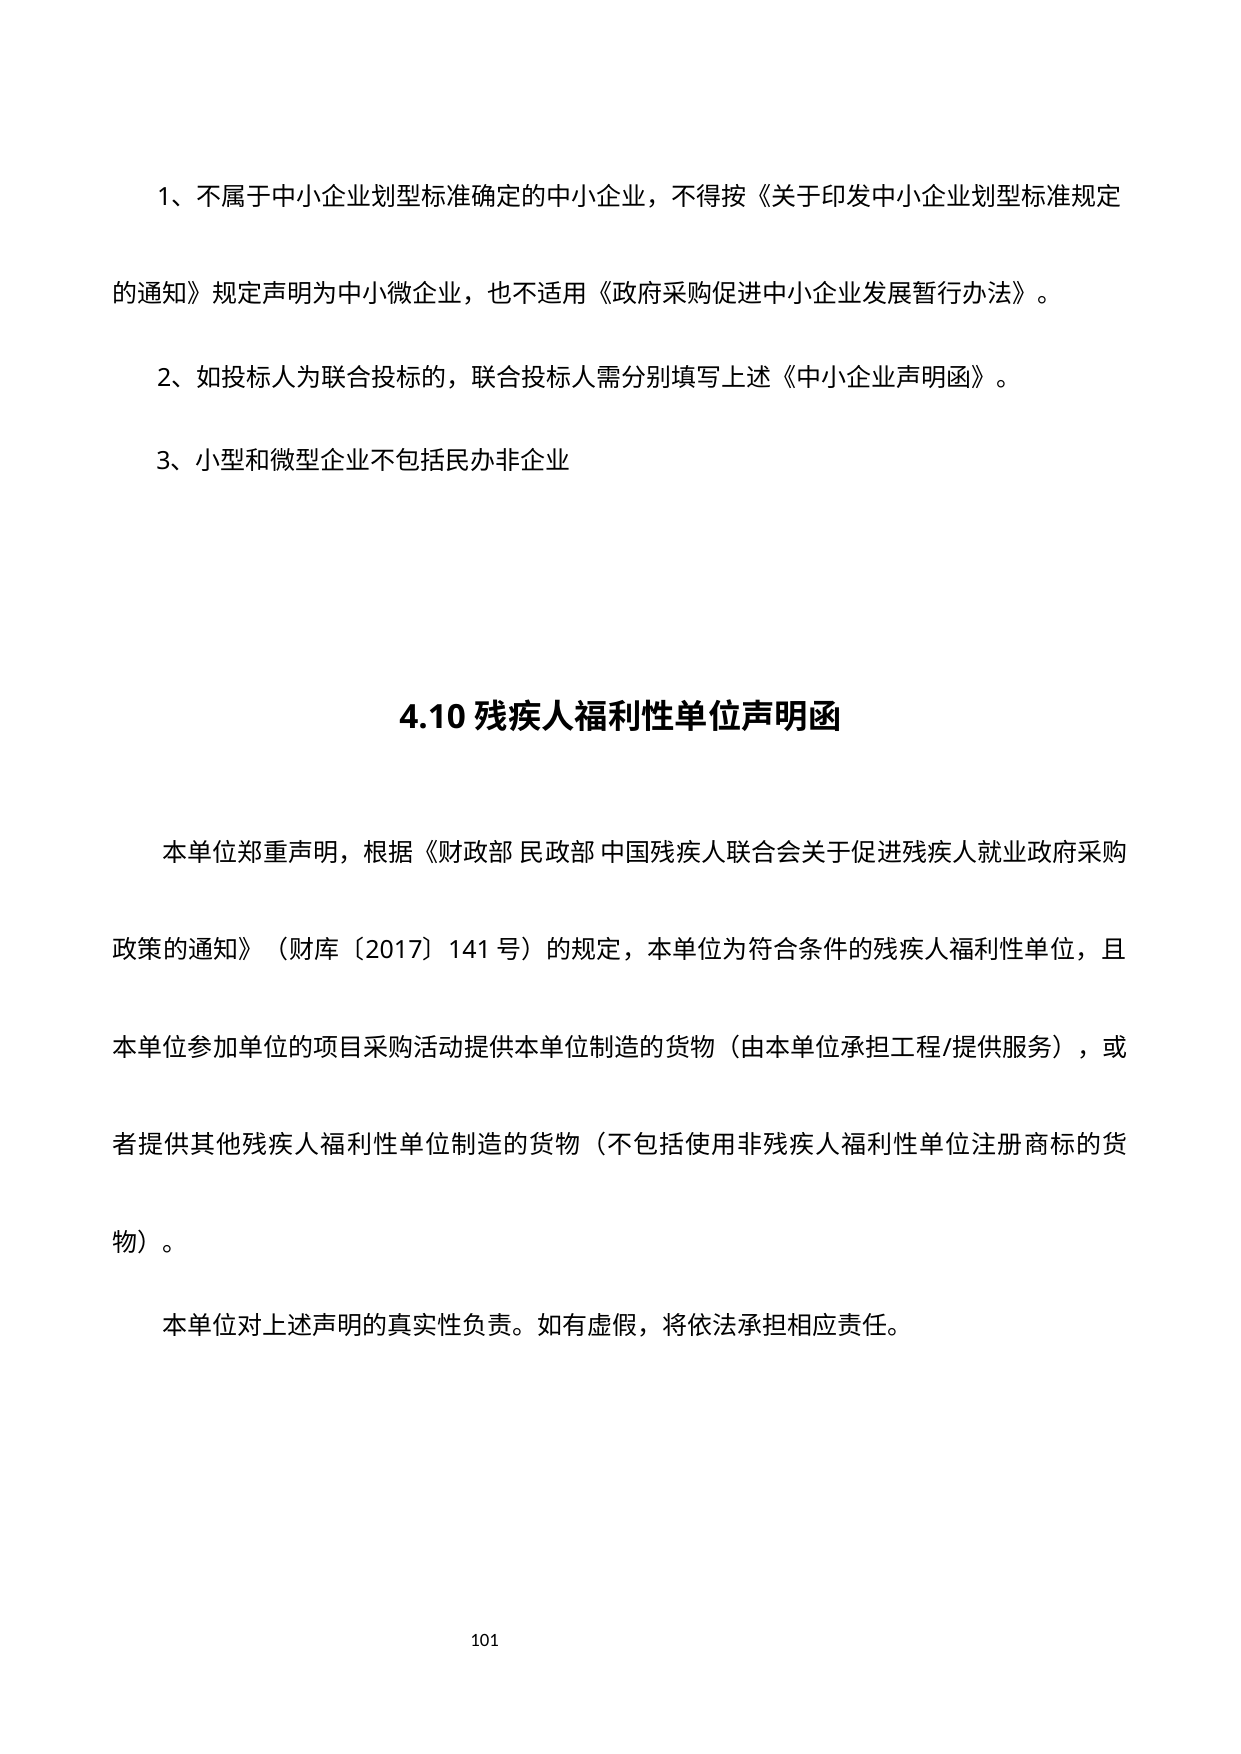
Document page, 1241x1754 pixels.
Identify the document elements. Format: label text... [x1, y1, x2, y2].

text 本单位对上述声明的真实性负责。如有虚假，将依法承担相应责任。 [112, 1291, 1128, 1356]
text 2、如投标人为联合投标的，联合投标人需分别填写上述《中小企业声明函》。 [112, 343, 1128, 408]
text 3、小型和微型企业不包括民办非企业 [112, 426, 1128, 491]
text 本单位郑重声明，根据《财政部 民政部 中国残疾人联合会关于促进残疾人就业政府采购政策的通知》（财库〔2017〕141号）的规定，本单位为符合条件的残疾人福利性单位，且本单位参加单位的项目采购活动提供本单位制造的货物（由本单位承担工程/提供服务），或者提供其他残疾人福利性单位制造的货物（不包括使用非残疾人福利性单位注册商标的货物）。 [112, 818, 1128, 1273]
text 1、不属于中小企业划型标准确定的中小企业，不得按《关于印发中小企业划型标准规定的通知》规定声明为中小微企业，也不适用《政府采购促进中小企业发展暂行办法》。 [112, 162, 1128, 324]
text 4.10 残疾人福利性单位声明函 [112, 681, 1128, 746]
